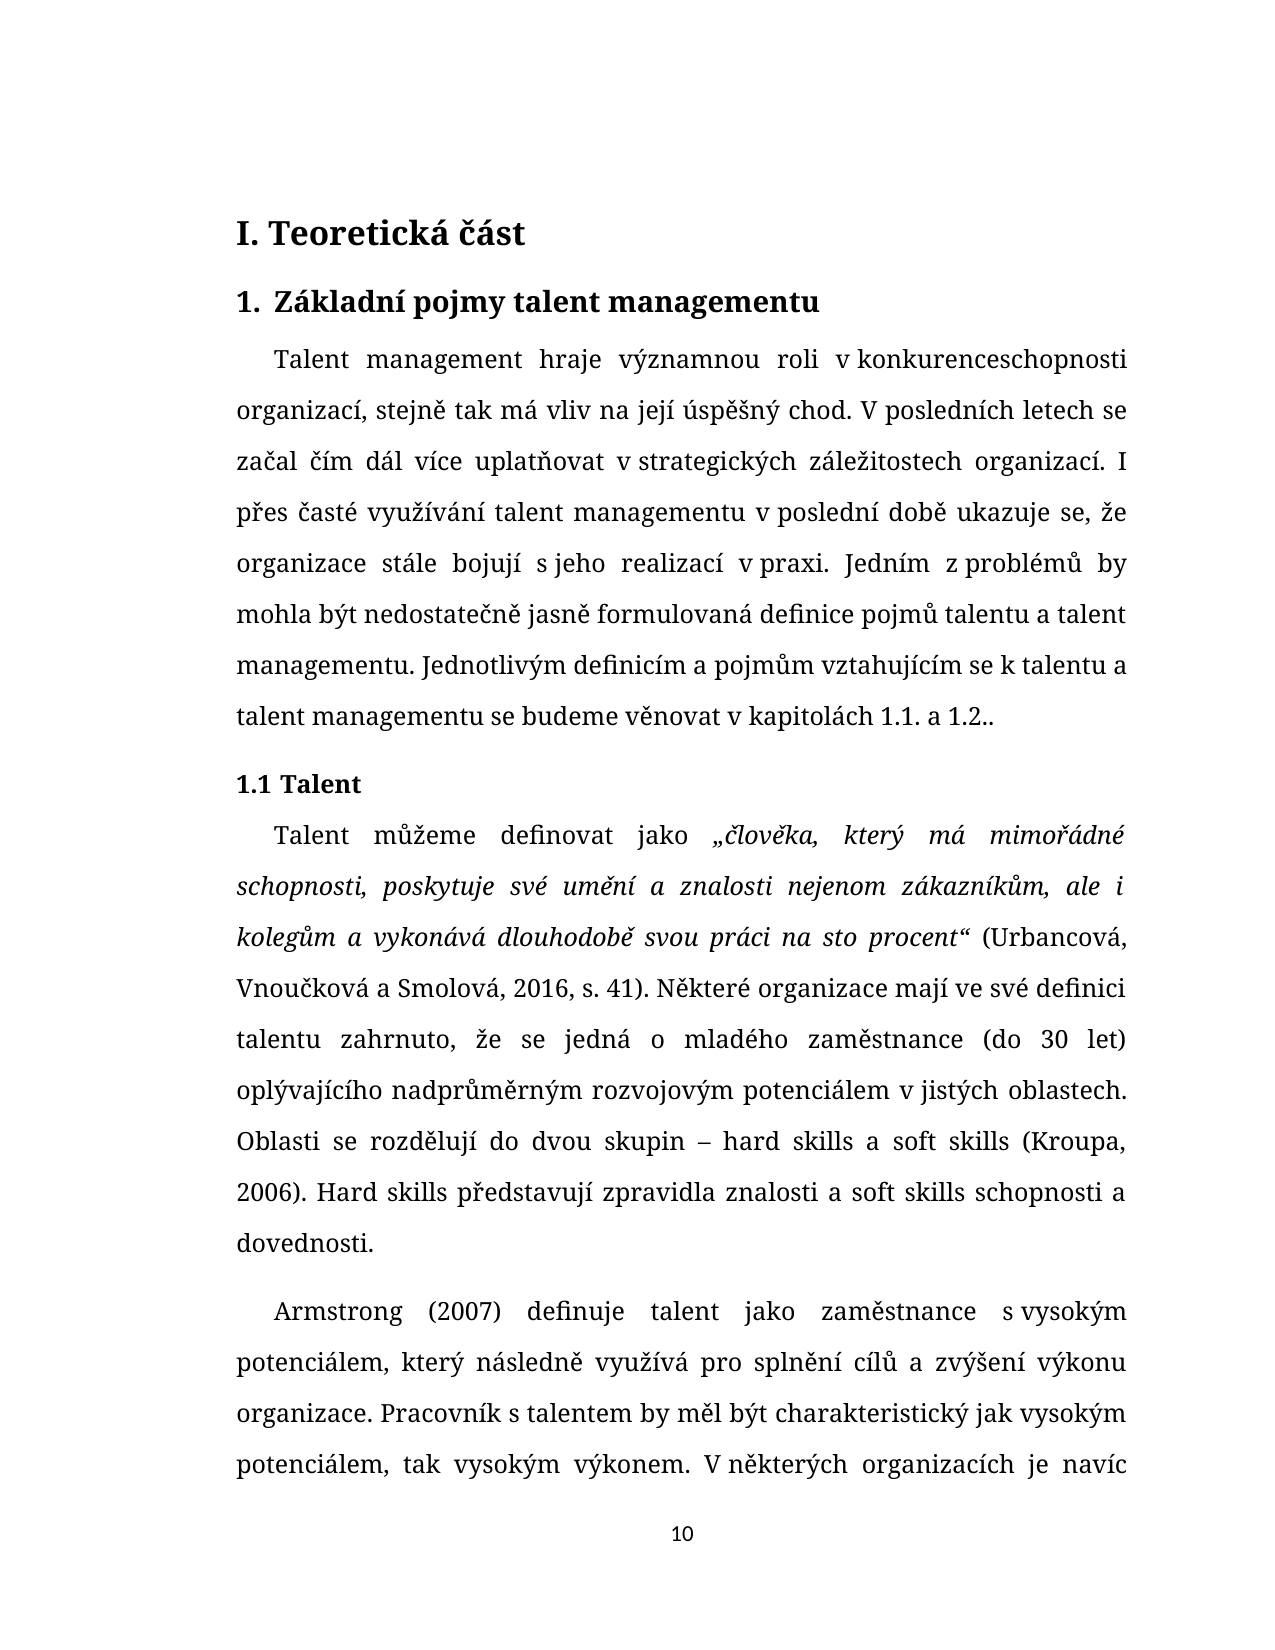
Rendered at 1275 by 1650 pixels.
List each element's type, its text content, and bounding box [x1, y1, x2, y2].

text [236, 1293, 1127, 1481]
subtitle Talent [236, 766, 1127, 800]
subtitle I. Teoretická část [236, 209, 1127, 255]
subtitle Základní pojmy talent managementu [236, 282, 1127, 321]
text Talent můžeme definovat jako „člověka, který má mimořádné schopnosti, poskytuje své umění a znalosti nejenom zákazníkům, ale i kolegům a vykonává dlouhodobě svou práci na sto procent“ (Urbancová, Vnoučková a Smolová, 2016, s. 41). Některé organizace mají ve své definici talentu zahrnuto, že se jedná o mladého zaměstnance (do 30 let) oplývajícího nadprůměrným rozvojovým potenciálem v jistých oblastech. Oblasti se rozdělují do dvou skupin – hard skills a soft skills (Kroupa, 2006). Hard skills představují zpravidla znalosti a soft skills schopnosti a dovednosti. [236, 817, 1127, 1260]
text Talent management hraje významnou roli v konkurenceschopnosti organizací, stejně tak má vliv na její úspěšný chod. V posledních letech se začal čím dál více uplatňovat v strategických záležitostech organizací. I přes časté využívání talent managementu v poslední době ukazuje se, že organizace stále bojují s jeho realizací v praxi. Jedním z problémů by mohla být nedostatečně jasně formulovaná definice pojmů talentu a talent managementu. Jednotlivým definicím a pojmům vztahujícím se k talentu a talent managementu se budeme věnovat v kapitolách 1.1. a 1.2.. [236, 341, 1127, 733]
